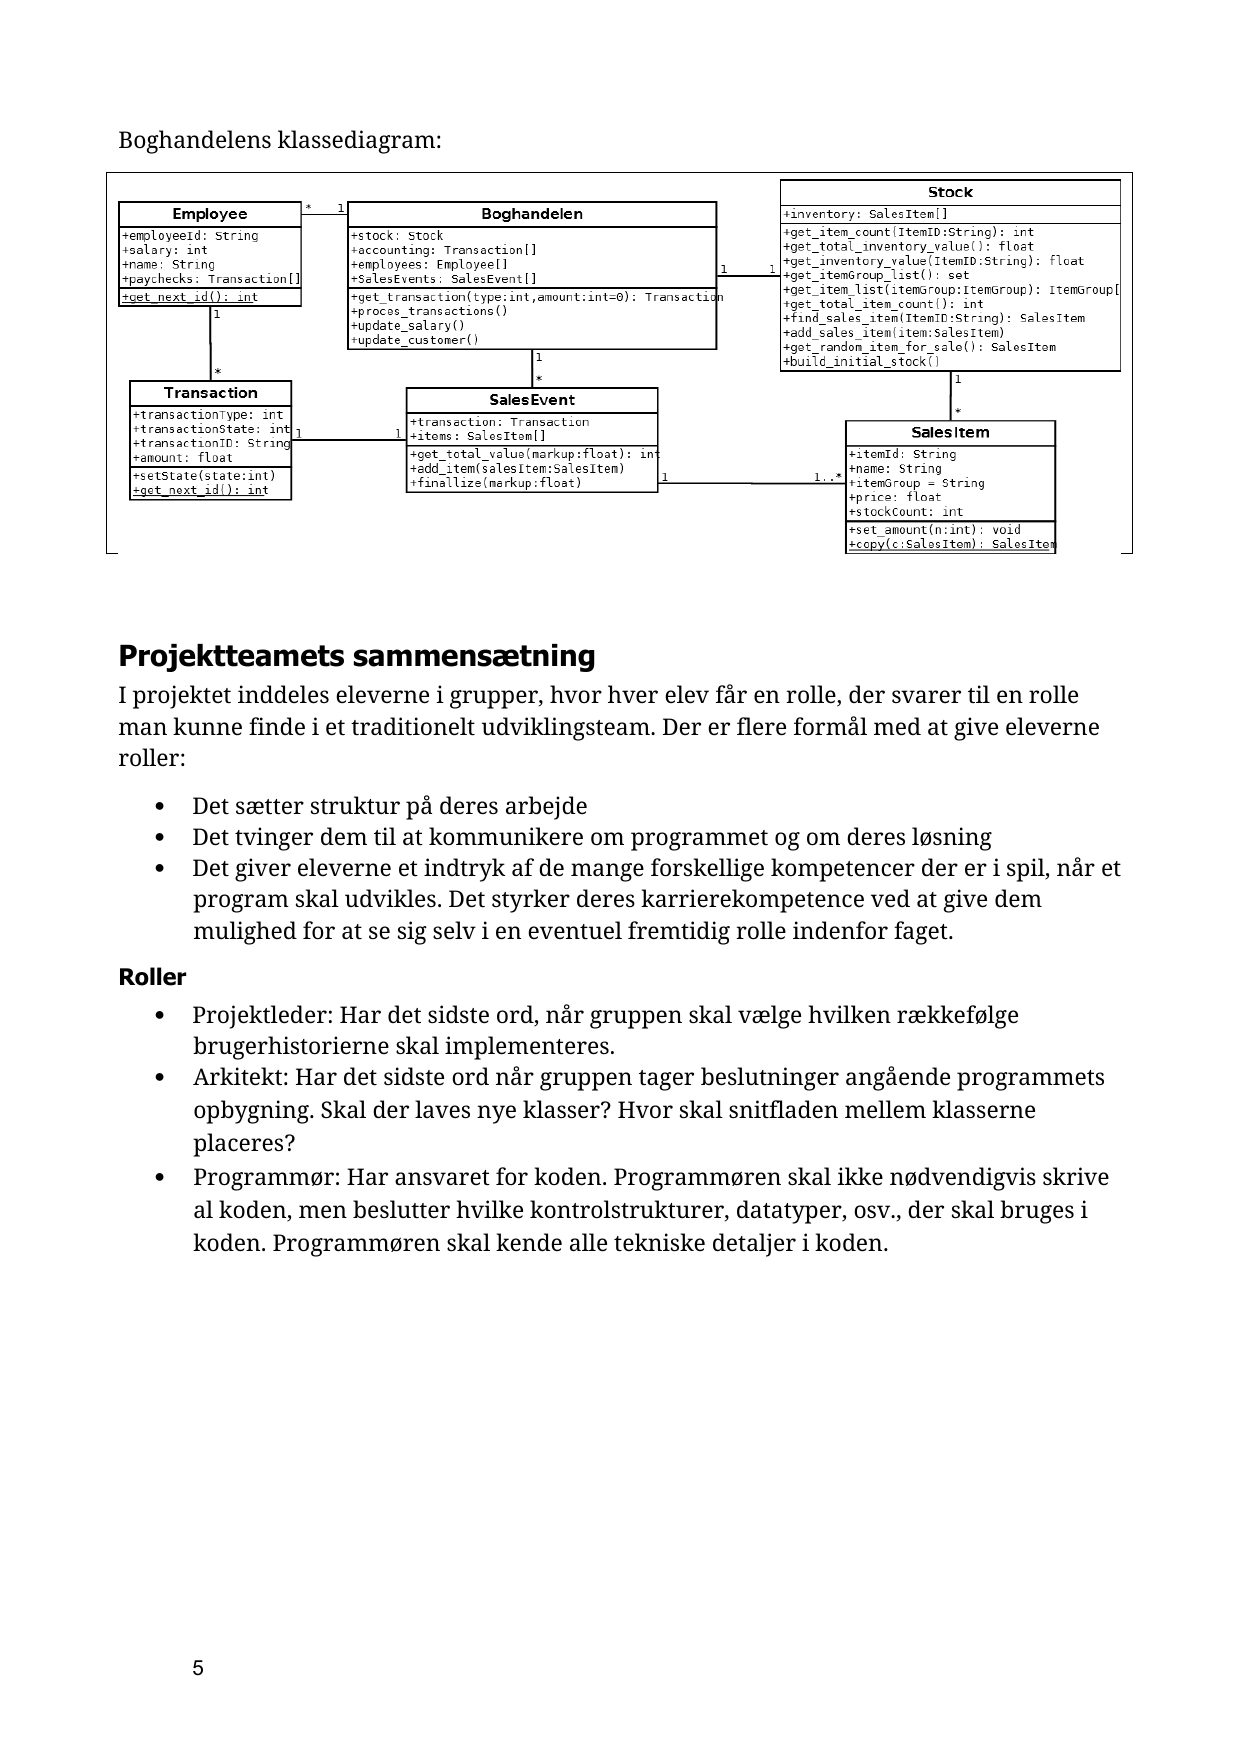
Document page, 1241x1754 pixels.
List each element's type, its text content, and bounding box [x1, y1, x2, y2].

picture [118, 179, 1121, 554]
text Boghandelens klassediagram: [118, 124, 1122, 156]
list Arkitekt: Har det sidste ord når gruppen tager beslutninger angående programmets opbygning. Skal der laves nye klasser? Hvor skal snitfladen mellem klasserne placeres? [156, 1061, 1122, 1158]
list Det sætter struktur på deres arbejde [156, 789, 1122, 821]
table_header [107, 173, 1132, 553]
text I projektet inddeles eleverne i grupper, hvor hver elev får en rolle, der svarer til en rolle man kunne finde i et traditionelt udviklingsteam. Der er flere formål med at give eleverne roller: [118, 679, 1122, 773]
list Det tvinger dem til at kommunikere om programmet og om deres løsning [156, 821, 1122, 852]
text Projektteamets sammensætning [118, 638, 1122, 673]
list Det giver eleverne et indtryk af de mange forskellige kompetencer der er i spil, når et program skal udvikles. Det styrker deres karrierekompetence ved at give dem mulighed for at se sig selv i en eventuel fremtidig rolle indenfor faget. [156, 852, 1122, 946]
list Projektleder: Har det sidste ord, når gruppen skal vælge hvilken rækkefølge brugerhistorierne skal implementeres. [156, 998, 1122, 1061]
text Roller [118, 962, 1122, 990]
list Programmør: Har ansvaret for koden. Programmøren skal ikke nødvendigvis skrive al koden, men beslutter hvilke kontrolstrukturer, datatyper, osv., der skal bruges i koden. Programmøren skal kende alle tekniske detaljer i koden. [156, 1160, 1122, 1258]
